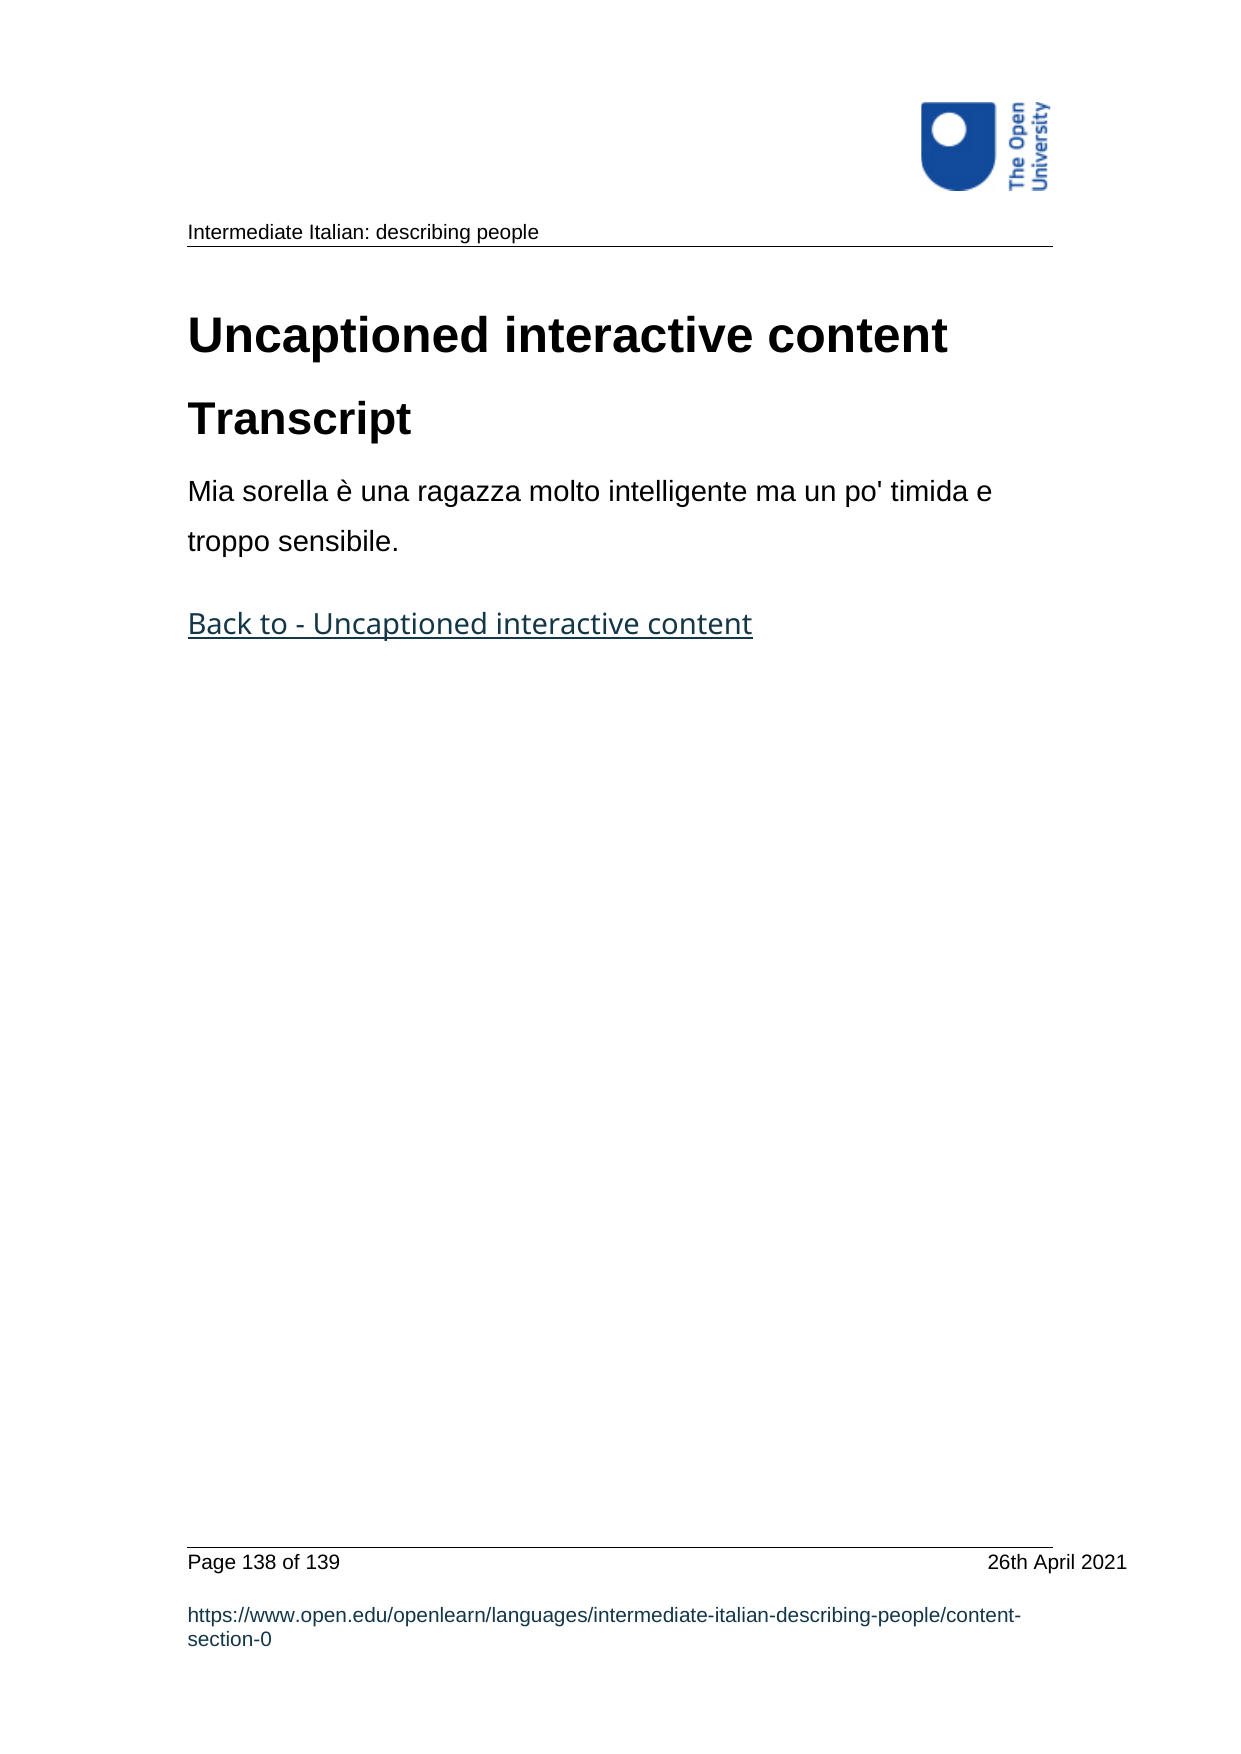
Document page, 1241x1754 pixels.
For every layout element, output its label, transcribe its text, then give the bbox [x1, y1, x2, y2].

text Mia sorella è una ragazza molto intelligente ma un po' timida e troppo sensibile. [187, 473, 1053, 557]
subtitle Uncaptioned interactive content [187, 305, 1053, 362]
text Back to - Uncaptioned interactive content [187, 603, 1053, 643]
subtitle Transcript [187, 392, 1053, 444]
picture [921, 102, 1052, 191]
